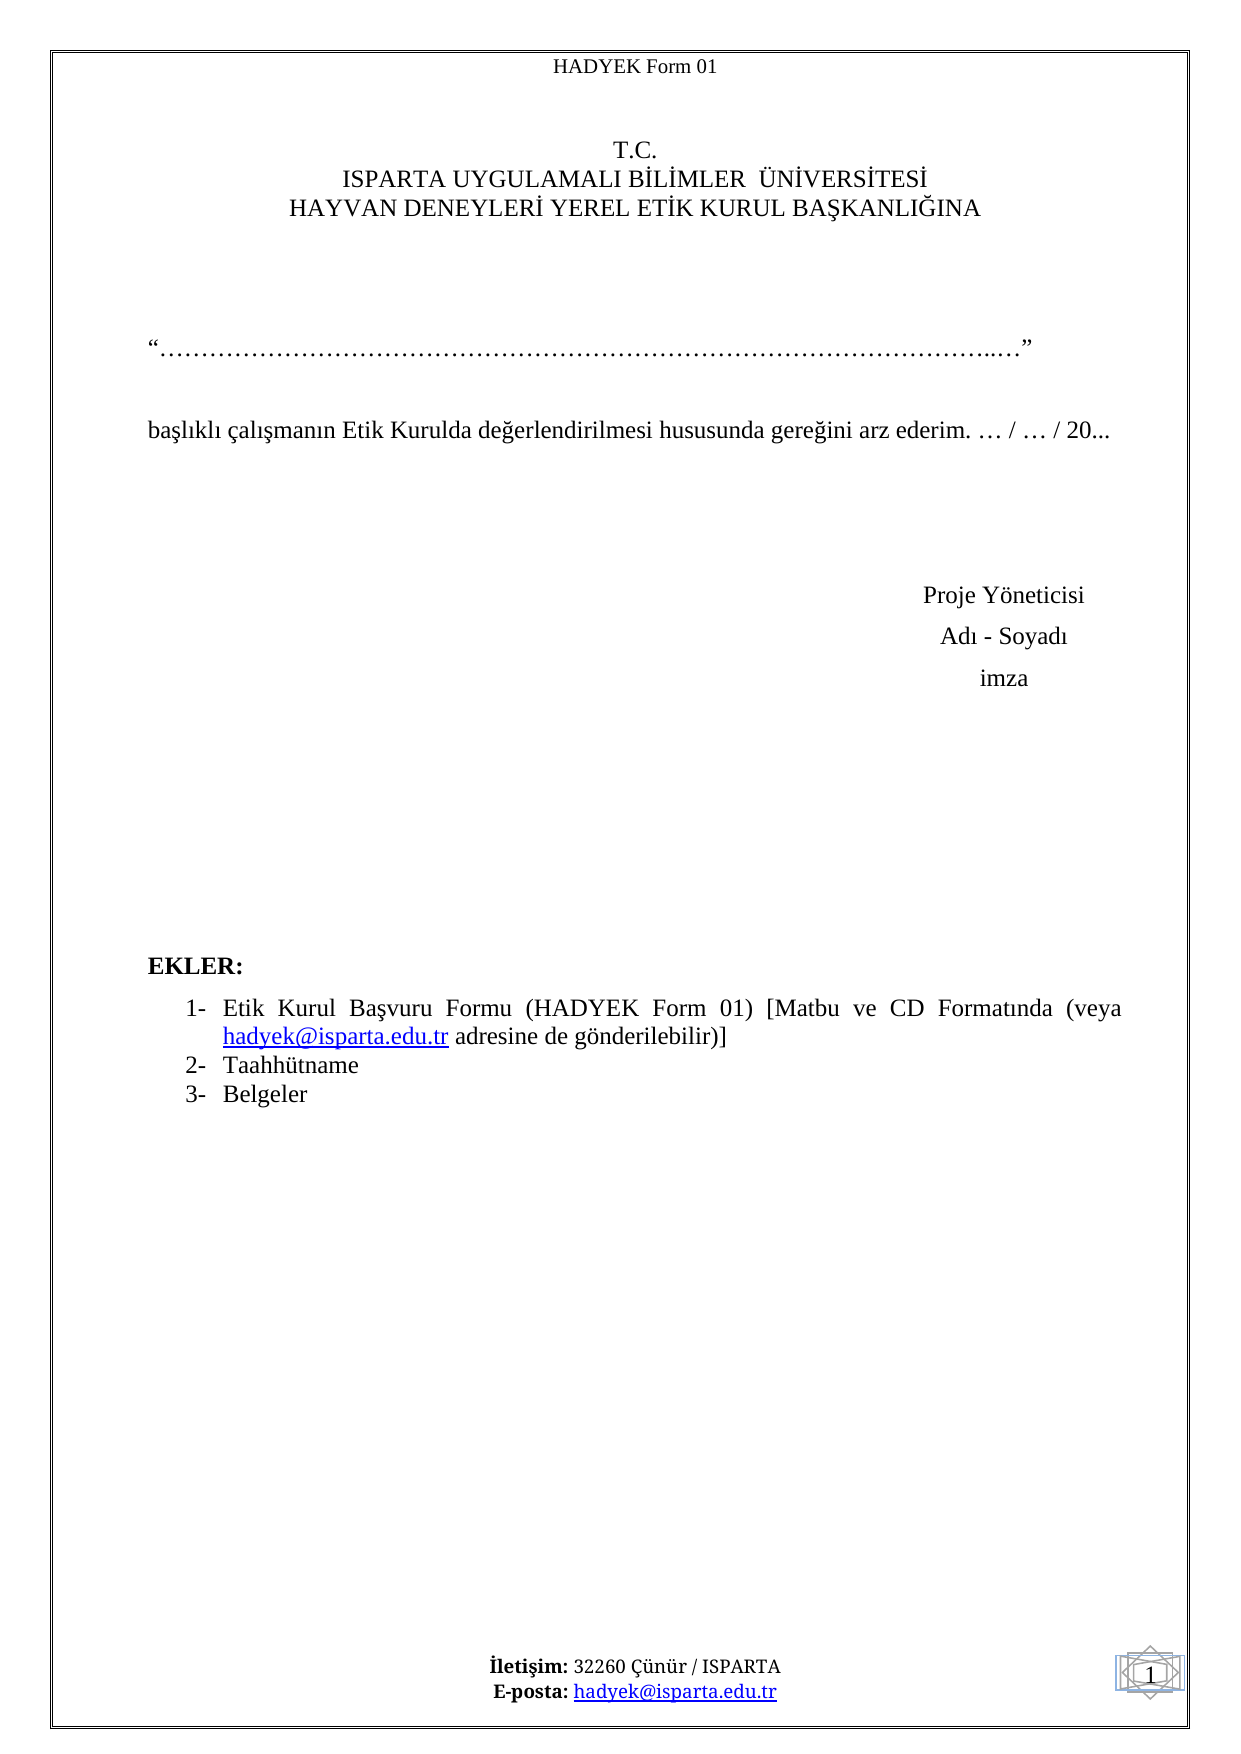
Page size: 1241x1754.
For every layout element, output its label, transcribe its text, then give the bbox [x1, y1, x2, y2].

text imza [811, 663, 1122, 691]
text Adı - Soyadı [811, 621, 1122, 650]
list Belgeler [185, 1079, 1122, 1108]
text ISPARTA UYGULAMALI BİLİMLER ÜNİVERSİTESİ [148, 164, 1122, 193]
text T.C. [148, 135, 1122, 164]
text “………………………………………………………………………………………..…” [148, 333, 1122, 361]
text EKLER: [148, 951, 1122, 980]
text başlıklı çalışmanın Etik Kurulda değerlendirilmesi hususunda gereğini arz ederim. … / … / 20... [148, 415, 1122, 444]
list Etik Kurul Başvuru Formu (HADYEK Form 01) [Matbu ve CD Formatında (veya hadyek@isparta.edu.tr adresine de gönderilebilir)] [185, 993, 1122, 1050]
text HAYVAN DENEYLERİ YEREL ETİK KURUL BAŞKANLIĞINA [148, 193, 1122, 221]
list Taahhütname [185, 1050, 1122, 1079]
text Proje Yöneticisi [811, 580, 1122, 609]
